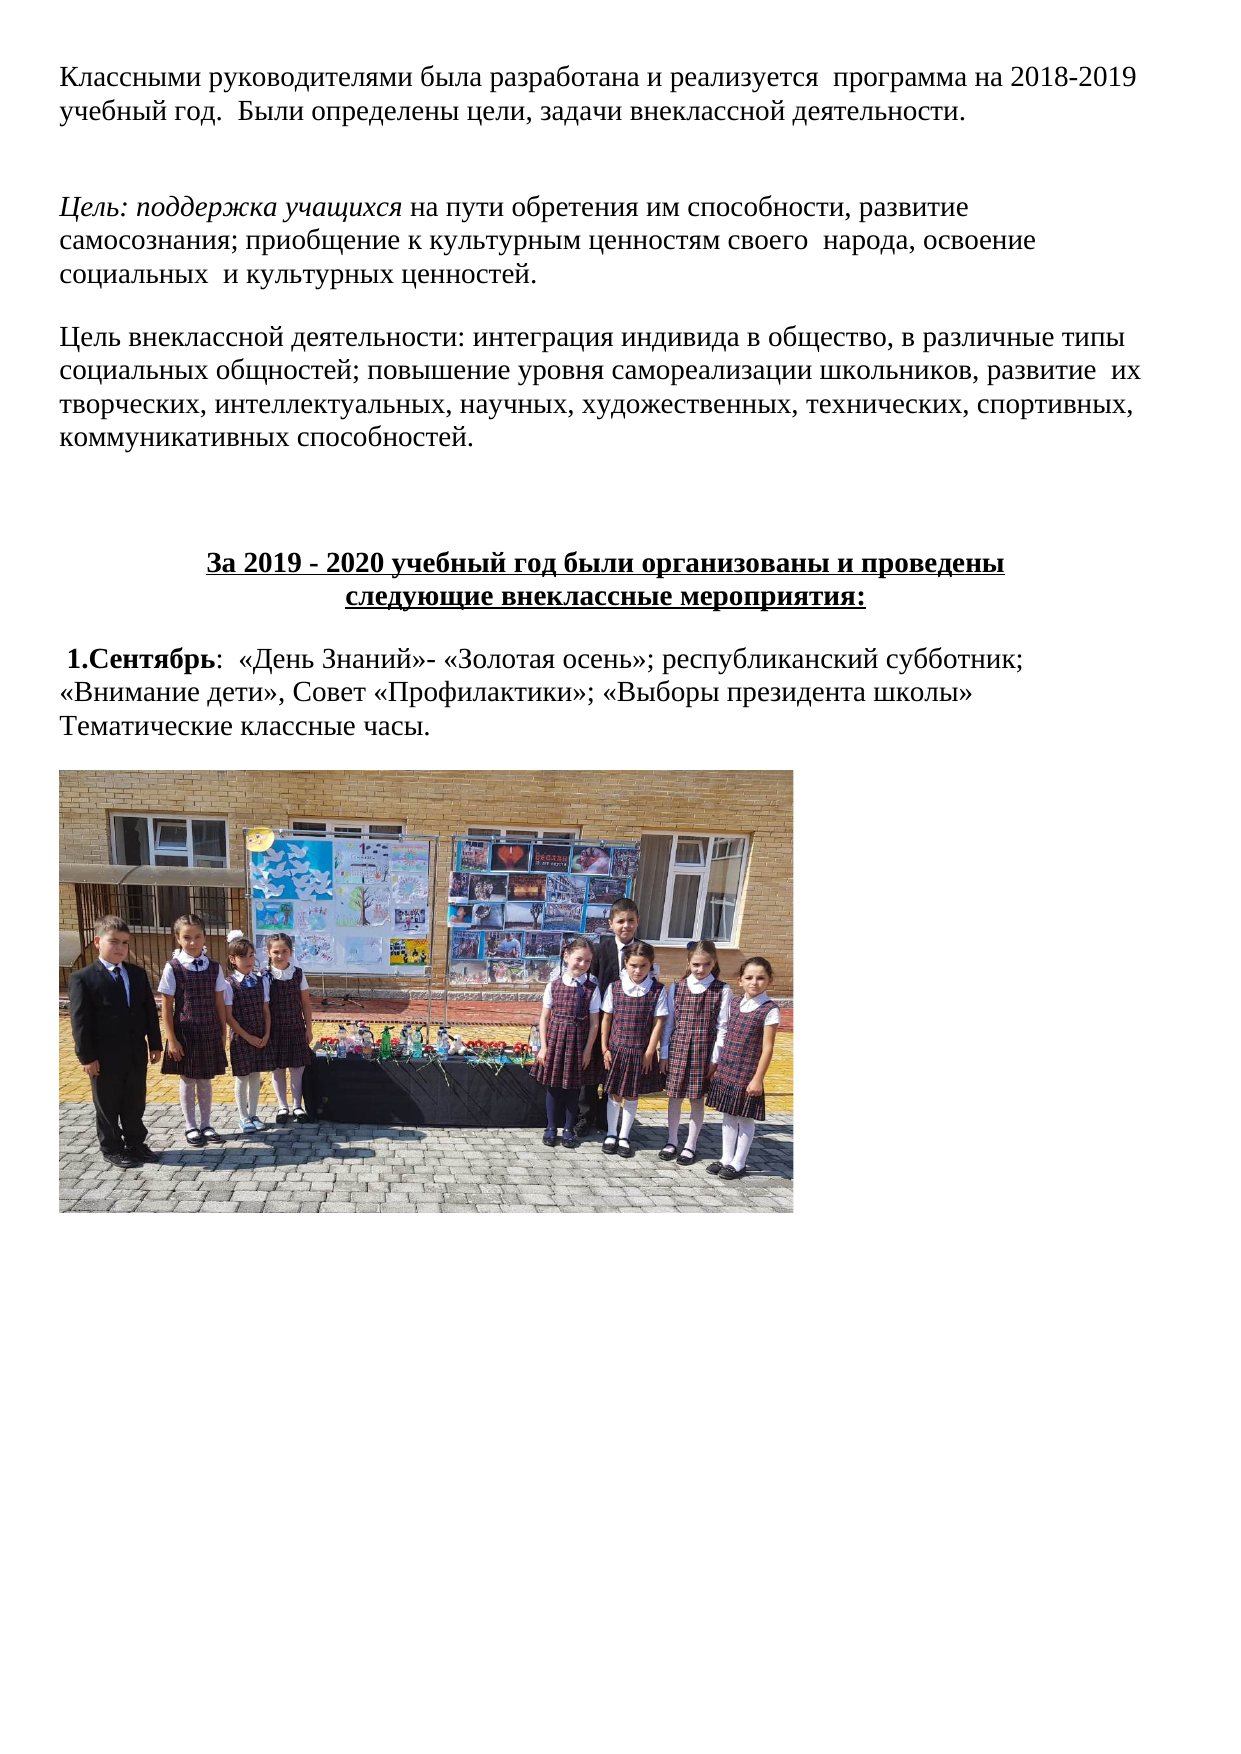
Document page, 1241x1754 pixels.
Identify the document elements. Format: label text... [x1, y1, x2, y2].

text 1.Сентябрь: «День Знаний»- «Золотая осень»; республиканский субботник; «Внимание дети», Совет «Профилактики»; «Выборы президента школы» Тематические классные часы. [59, 641, 1152, 742]
text За 2019 - 2020 учебный год были организованы и проведены следующие внеклассные мероприятия: [59, 545, 1152, 612]
text Цель внеклассной деятельности: интеграция индивида в общество, в различные типы социальных общностей; повышение уровня самореализации школьников, развитие их творческих, интеллектуальных, научных, художественных, технических, спортивных, коммуникативных способностей. [59, 319, 1152, 453]
picture [59, 770, 794, 1213]
text Классными руководителями была разработана и реализуется программа на 2018-2019 учебный год. Были определены цели, задачи внеклассной деятельности. [59, 59, 1152, 126]
text Цель: поддержка учащихся на пути обретения им способности, развитие самосознания; приобщение к культурным ценностям своего народа, освоение социальных и культурных ценностей. [59, 155, 1152, 289]
